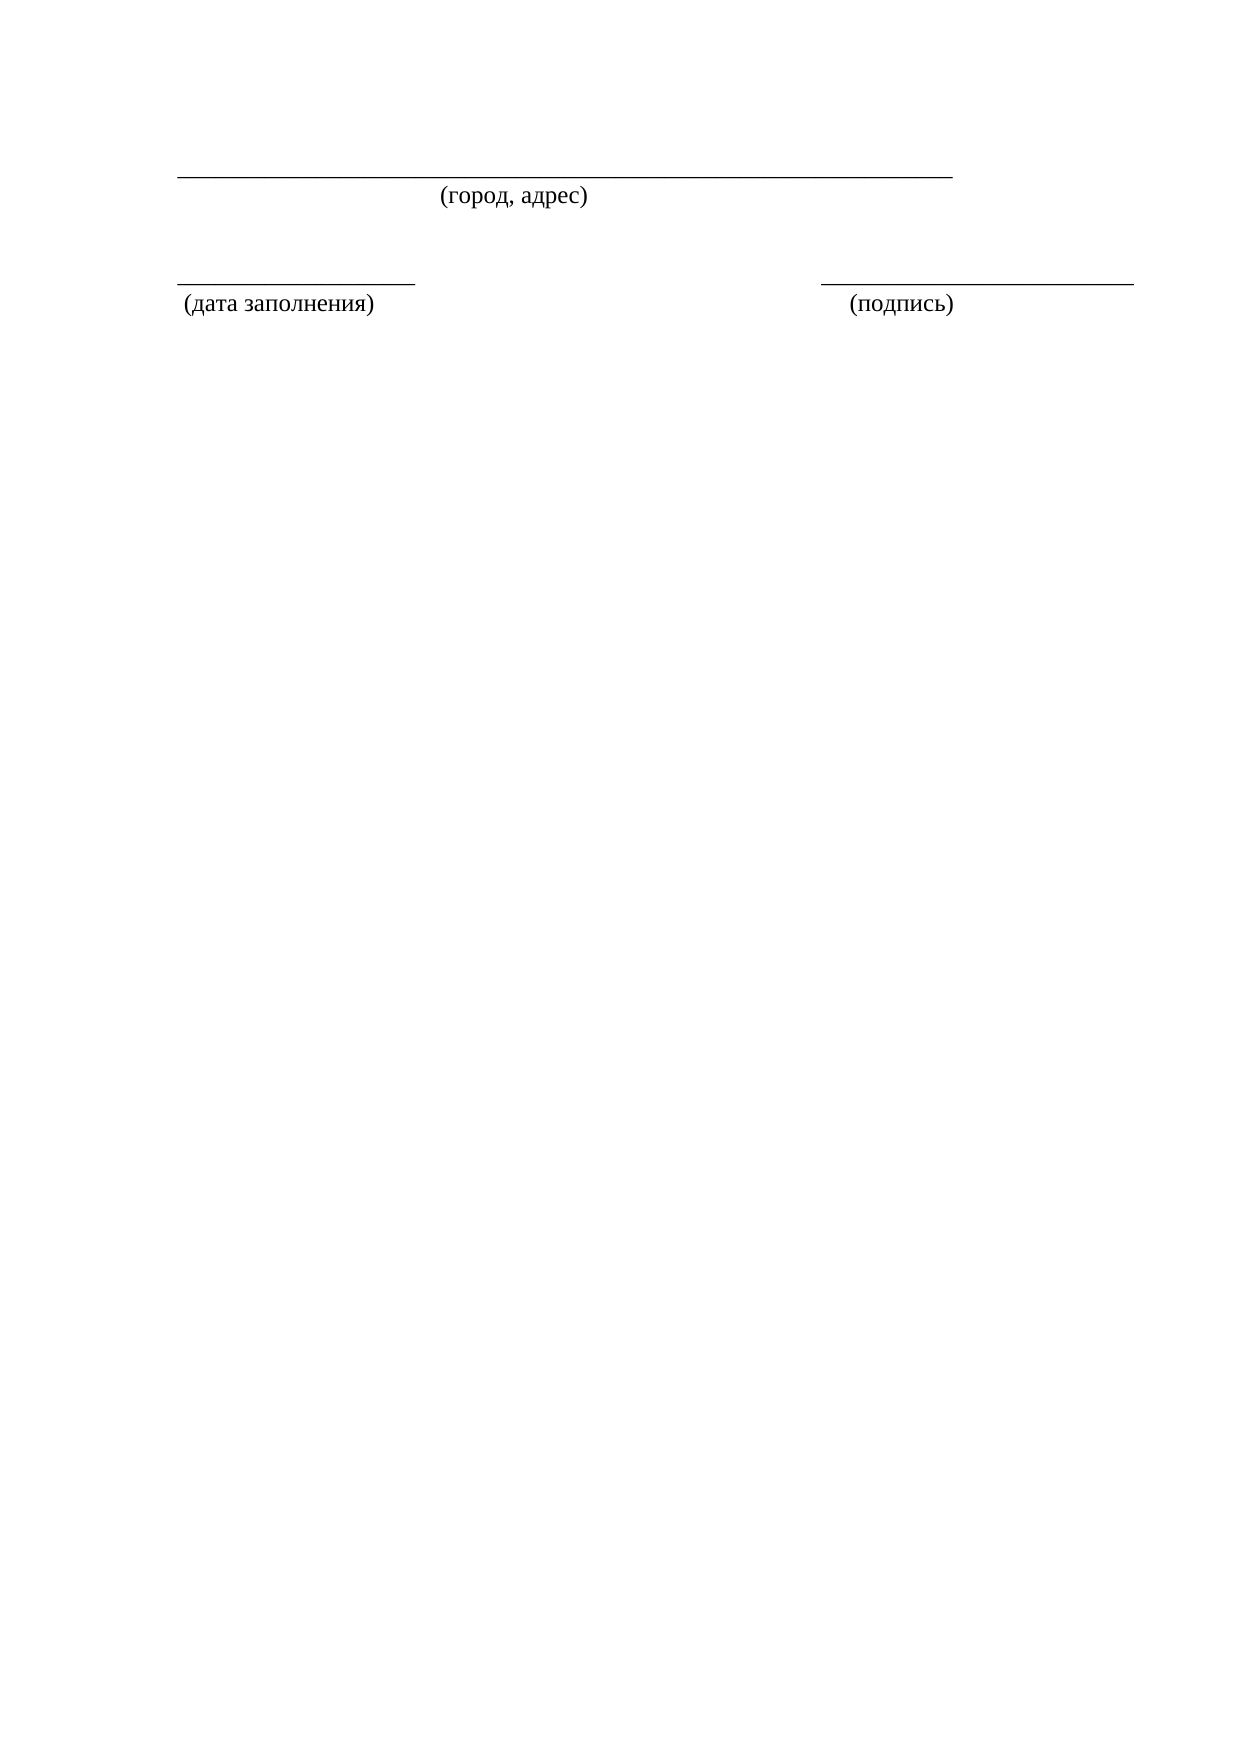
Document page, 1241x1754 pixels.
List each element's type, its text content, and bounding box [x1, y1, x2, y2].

text (город, адрес) [177, 180, 1152, 209]
text ___________________ _________________________ [177, 259, 1152, 288]
text (дата заполнения) (подпись) [177, 288, 1152, 317]
text ______________________________________________________________ [177, 152, 1152, 180]
